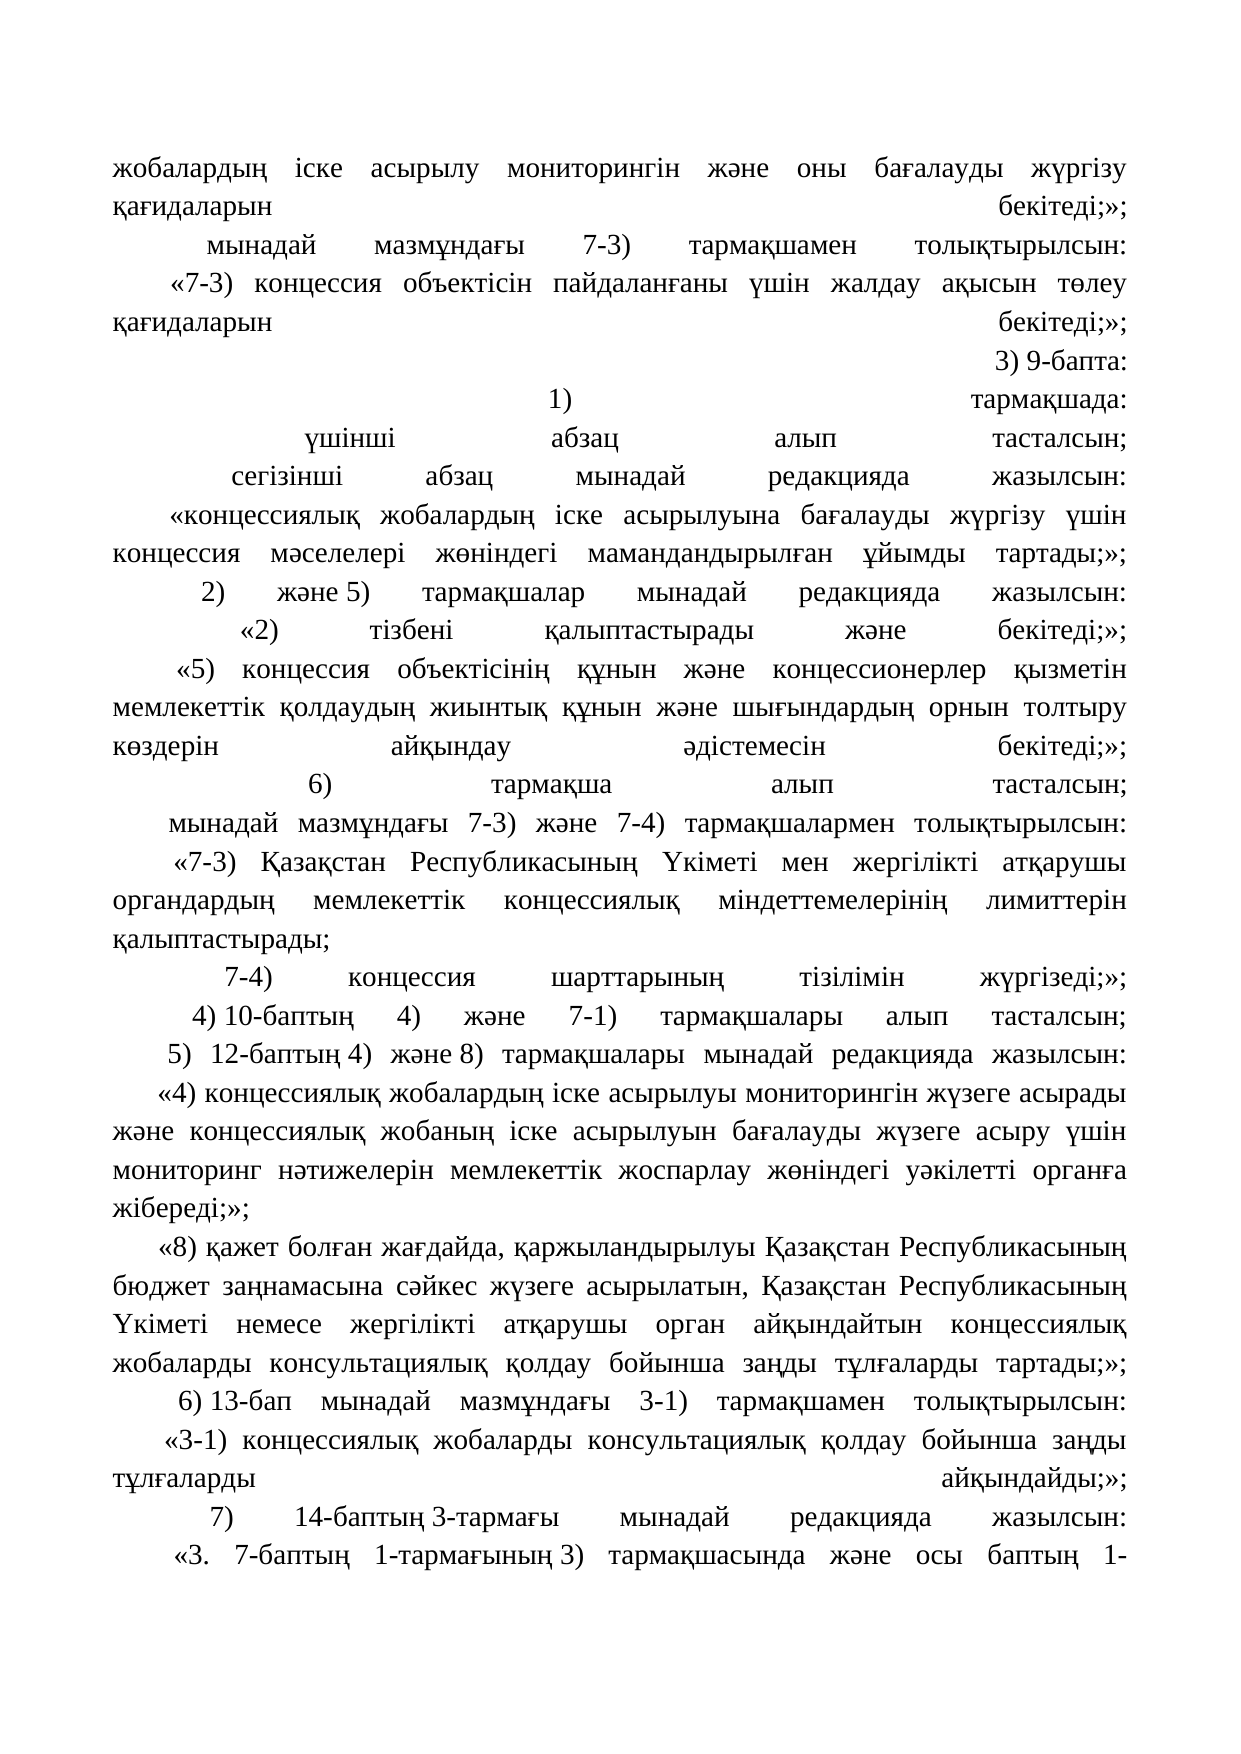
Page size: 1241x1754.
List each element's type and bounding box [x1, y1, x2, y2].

text [112, 150, 1128, 1571]
